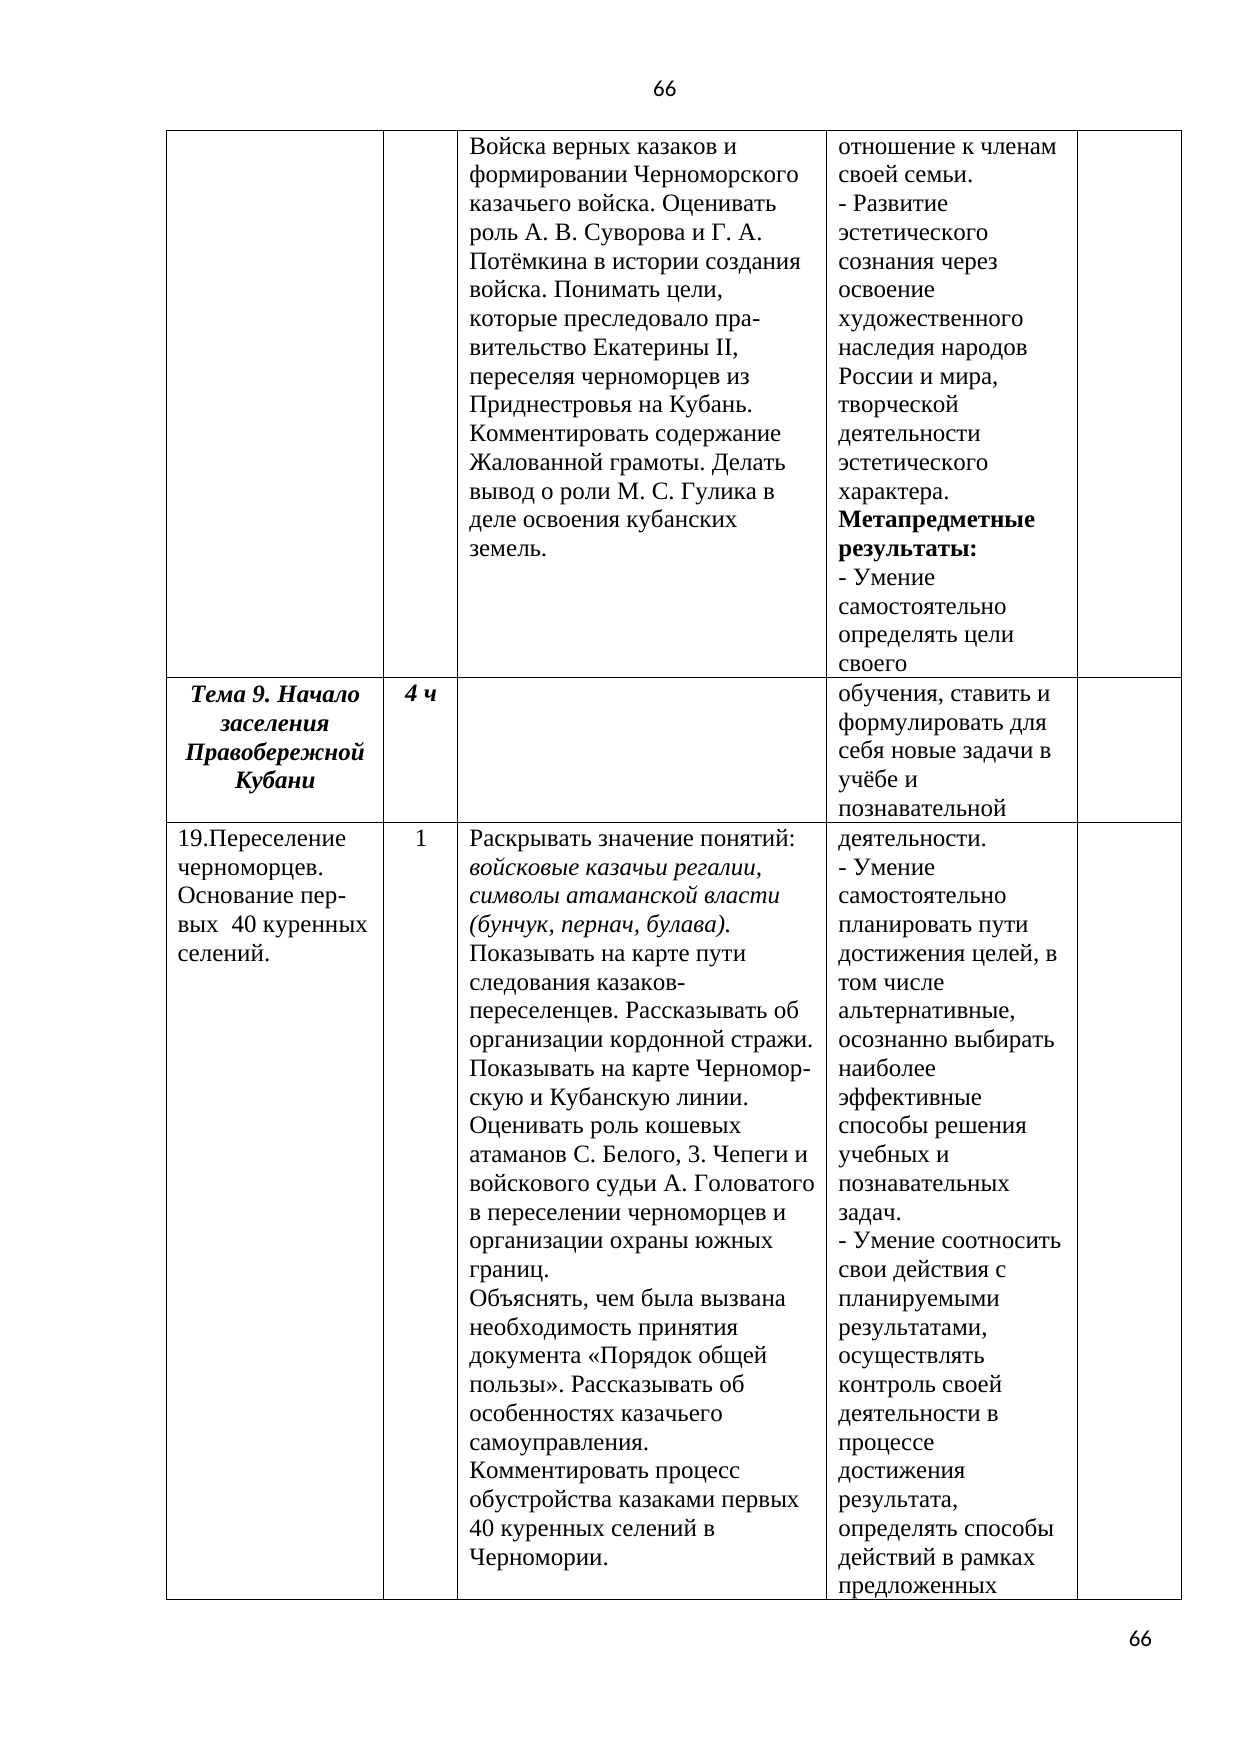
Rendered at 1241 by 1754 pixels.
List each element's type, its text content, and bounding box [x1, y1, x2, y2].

table_cell 1 [384, 131, 457, 677]
table_cell обучения, ставить и формулировать для себя новые задачи в учёбе и познавательной [827, 678, 1077, 822]
table_cell 4 ч [384, 678, 457, 822]
table_cell [458, 678, 826, 822]
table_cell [458, 131, 826, 677]
table_cell [1078, 823, 1181, 1599]
table_cell [1078, 131, 1181, 677]
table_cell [827, 131, 1077, 677]
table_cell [458, 823, 826, 1599]
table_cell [167, 823, 383, 1599]
table_cell Тема 9. Начало заселения Правобережной Кубани [167, 678, 383, 822]
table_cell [827, 823, 1077, 1599]
table_cell 1 [384, 823, 457, 1599]
table_cell [1078, 678, 1181, 822]
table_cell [167, 131, 383, 677]
